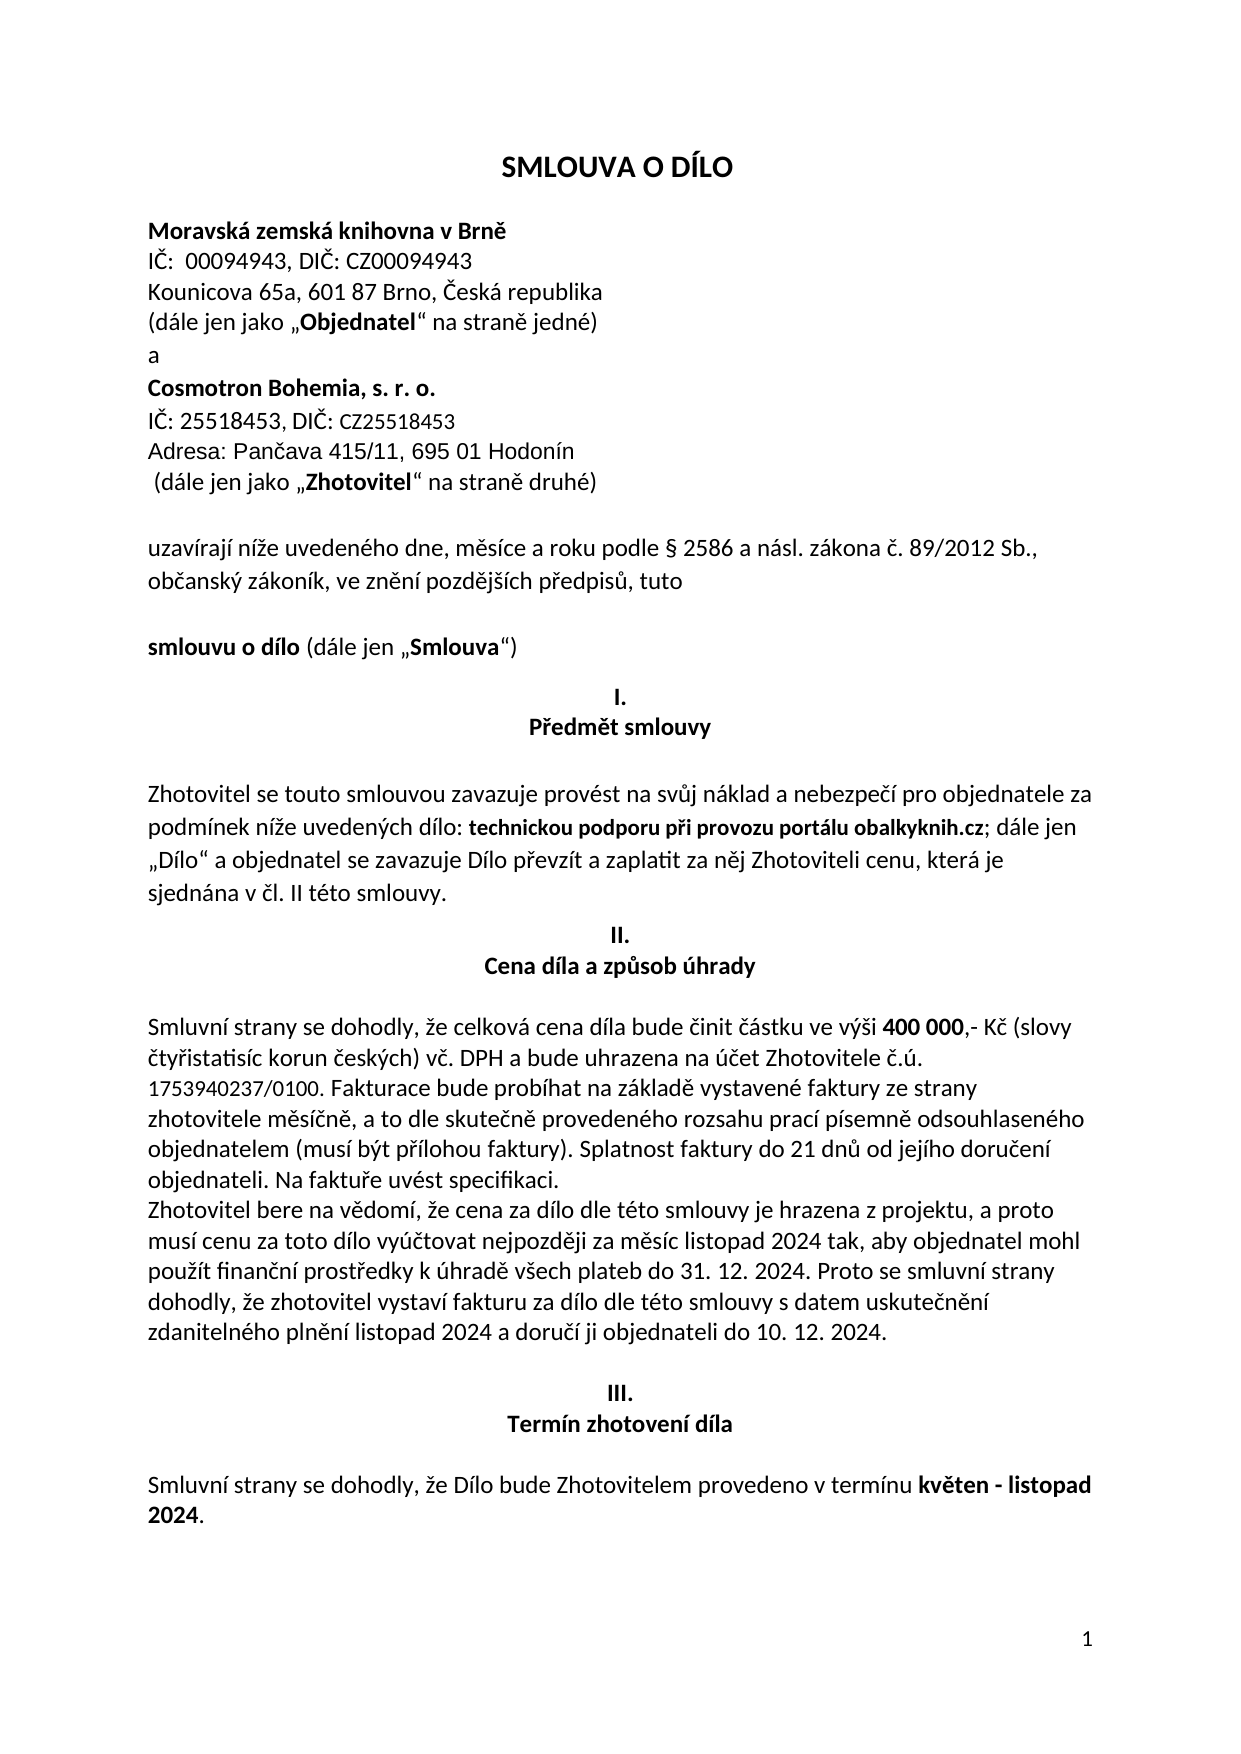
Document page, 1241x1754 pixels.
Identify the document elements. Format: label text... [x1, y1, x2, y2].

text Smluvní strany se dohodly, že celková cena díla bude činit částku ve výši 400 000,- Kč (slovy čtyřistatisíc korun českých) vč. DPH a bude uhrazena na účet Zhotovitele č.ú. 1753940237/0100. Fakturace bude probíhat na základě vystavené faktury ze strany zhotovitele měsíčně, a to dle skutečně provedeného rozsahu prací písemně odsouhlaseného objednatelem (musí být přílohou faktury). Splatnost faktury do 21 dnů od jejího doručení objednateli. Na faktuře uvést specifikaci. Zhotovitel bere na vědomí, že cena za dílo dle této smlouvy je hrazena z projektu, a proto musí cenu za toto dílo vyúčtovat nejpozději za měsíc listopad 2024 tak, aby objednatel mohl použít finanční prostředky k úhradě všech plateb do 31. 12. 2024. Proto se smluvní strany dohodly, že zhotovitel vystaví fakturu za dílo dle této smlouvy s datem uskutečnění zdanitelného plnění listopad 2024 a doručí ji objednateli do 10. 12. 2024. [148, 1011, 1093, 1347]
text (dále jen jako „Objednatel“ na straně jedné) a Cosmotron Bohemia, s. r. o. IČ: 25518453, DIČ: CZ25518453 Adresa: Pančava 415/11, 695 01 Hodonín (dále jen jako „Zhotovitel“ na straně druhé) uzavírají níže uvedeného dne, měsíce a roku podle § 2586 a násl. zákona č. 89/2012 Sb., občanský zákoník, ve znění pozdějších předpisů, tuto smlouvu o dílo (dále jen „Smlouva“) [148, 306, 1093, 662]
text Zhotovitel se touto smlouvou zavazuje provést na svůj náklad a nebezpečí pro objednatele za podmínek níže uvedených dílo: technickou podporu při provozu portálu obalkyknih.cz; dále jen „Dílo“ a objednatel se zavazuje Dílo převzít a zaplatit za něj Zhotoviteli cenu, která je sjednána v čl. II této smlouvy. [148, 778, 1093, 908]
text II. Cena díla a způsob úhrady [148, 919, 1093, 1011]
text SMLOUVA O DÍLO [148, 148, 1093, 186]
text III. Termín zhotovení díla [148, 1377, 1093, 1469]
text Moravská zemská knihovna v Brně IČ: 00094943, DIČ: CZ00094943 Kounicova 65a, 601 87 Brno, Česká republika [148, 215, 1093, 306]
text I. Předmět smlouvy [148, 681, 1093, 772]
text Smluvní strany se dohodly, že Dílo bude Zhotovitelem provedeno v termínu květen - listopad 2024. [148, 1469, 1093, 1530]
